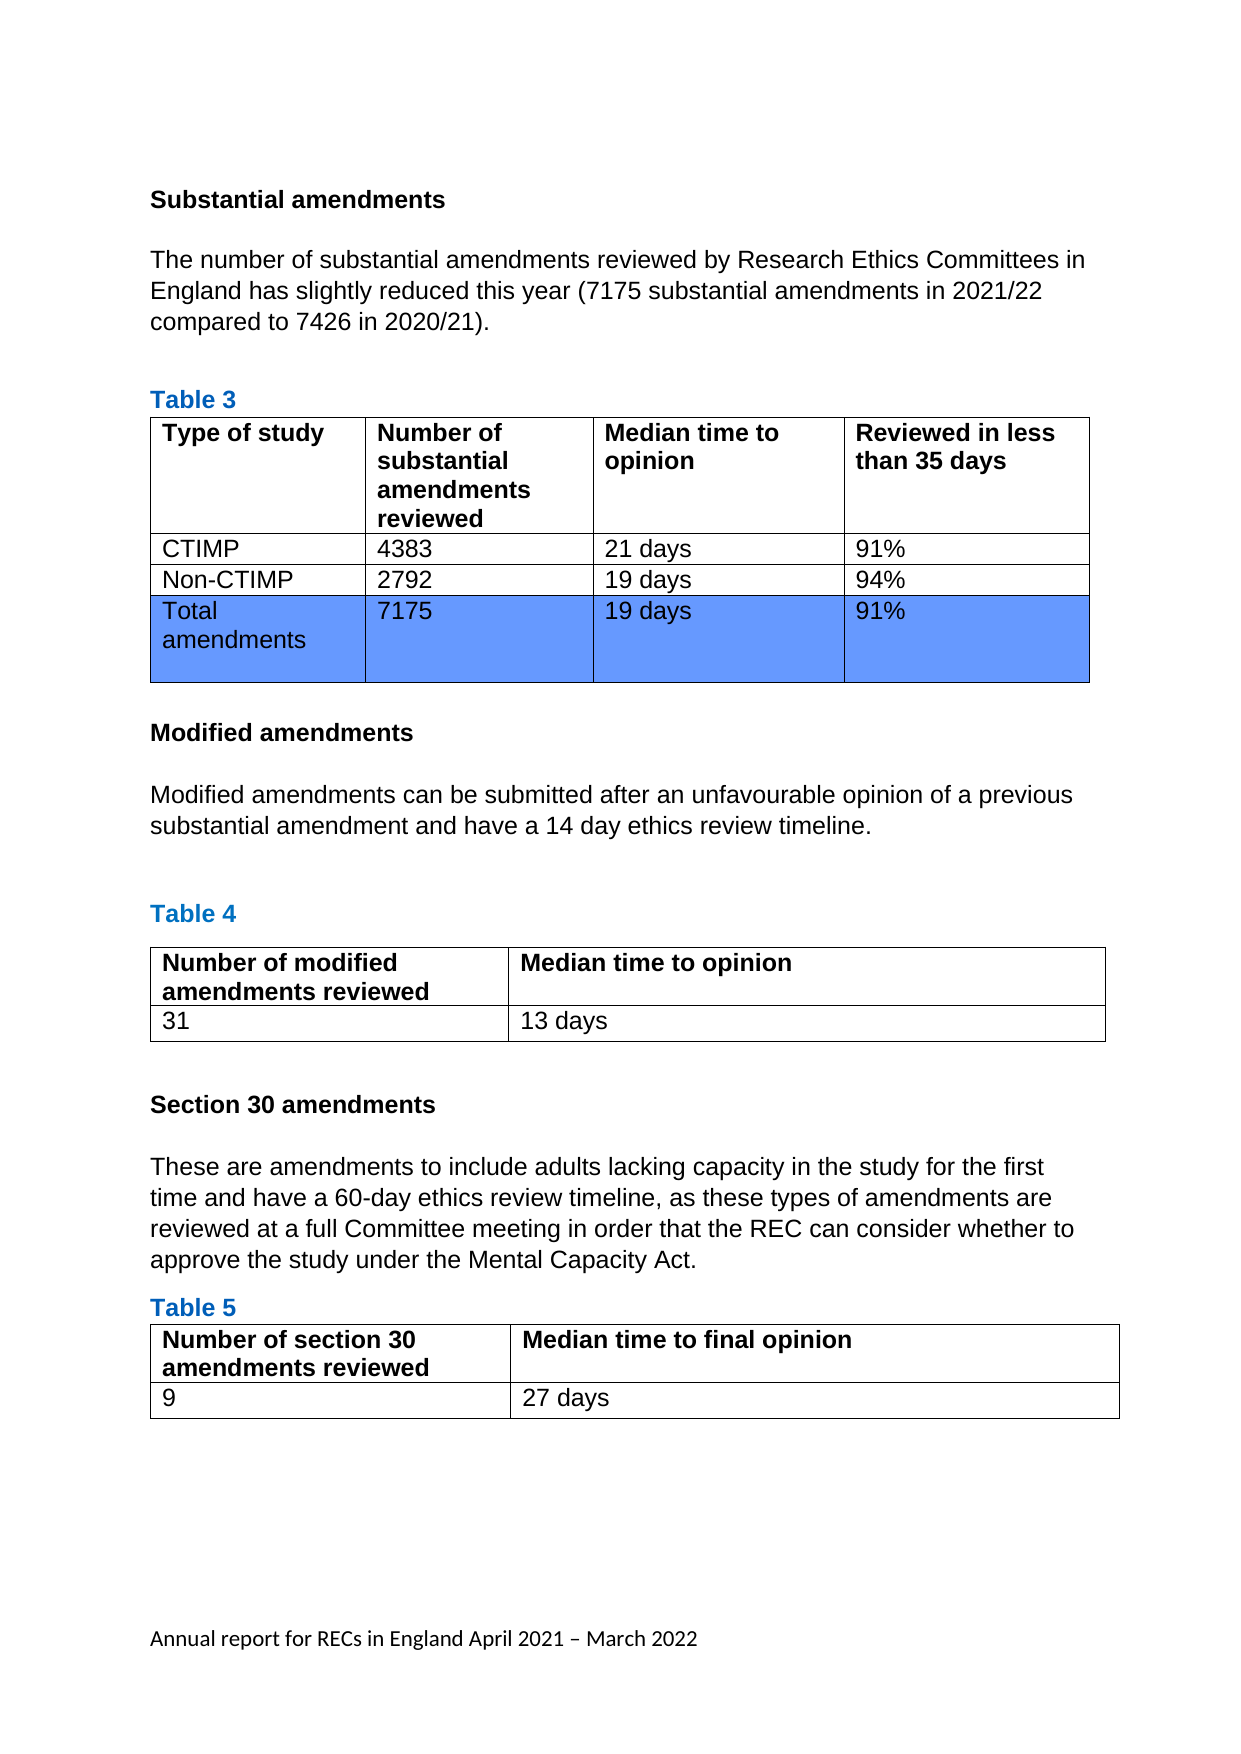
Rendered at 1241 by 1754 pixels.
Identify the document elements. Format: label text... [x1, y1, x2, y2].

table_header Number of section 30 amendments reviewed [151, 1325, 510, 1382]
subtitle Section 30 amendments [150, 1090, 1090, 1118]
table_cell 94% [845, 565, 1089, 595]
table_header Type of study [151, 418, 365, 533]
table_cell 31 [151, 1006, 508, 1041]
table_cell 19 days [594, 565, 844, 595]
subtitle Table 3 [150, 386, 1090, 414]
table_cell 91% [845, 534, 1089, 564]
subtitle Table 5 [150, 1293, 1090, 1321]
table_cell 19 days [594, 596, 844, 682]
table_cell 2792 [366, 565, 593, 595]
list The number of substantial amendments reviewed by Research Ethics Committees in England has slightly reduced this year (7175 substantial amendments in 2021/22 compared to 7426 in 2020/21). [150, 245, 1090, 336]
table_cell 21 days [594, 534, 844, 564]
table_header Median time to opinion [509, 948, 1105, 1005]
table_cell 13 days [509, 1006, 1105, 1041]
table_header Number of substantial amendments reviewed [366, 418, 593, 533]
table_cell Non-CTIMP [151, 565, 365, 595]
table_header Median time to opinion [594, 418, 844, 533]
subtitle Substantial amendments [150, 185, 1090, 214]
table_cell CTIMP [151, 534, 365, 564]
list Table 4 [150, 899, 1090, 928]
table_cell 91% [845, 596, 1089, 682]
list These are amendments to include adults lacking capacity in the study for the first time and have a 60-day ethics review timeline, as these types of amendments are reviewed at a full Committee meeting in order that the REC can consider whether to approve the study under the Mental Capacity Act. [150, 1152, 1090, 1274]
table_cell 4383 [366, 534, 593, 564]
list Modified amendments can be submitted after an unfavourable opinion of a previous substantial amendment and have a 14 day ethics review timeline. [150, 780, 1090, 840]
table_cell 27 days [511, 1383, 1119, 1418]
subtitle Modified amendments [150, 718, 1090, 747]
table_cell Total amendments [151, 596, 365, 682]
table_cell 9 [151, 1383, 510, 1418]
table_header Number of modified amendments reviewed [151, 948, 508, 1005]
table_header Reviewed in less than 35 days [845, 418, 1089, 533]
table_header Median time to final opinion [511, 1325, 1119, 1382]
table_cell 7175 [366, 596, 593, 682]
